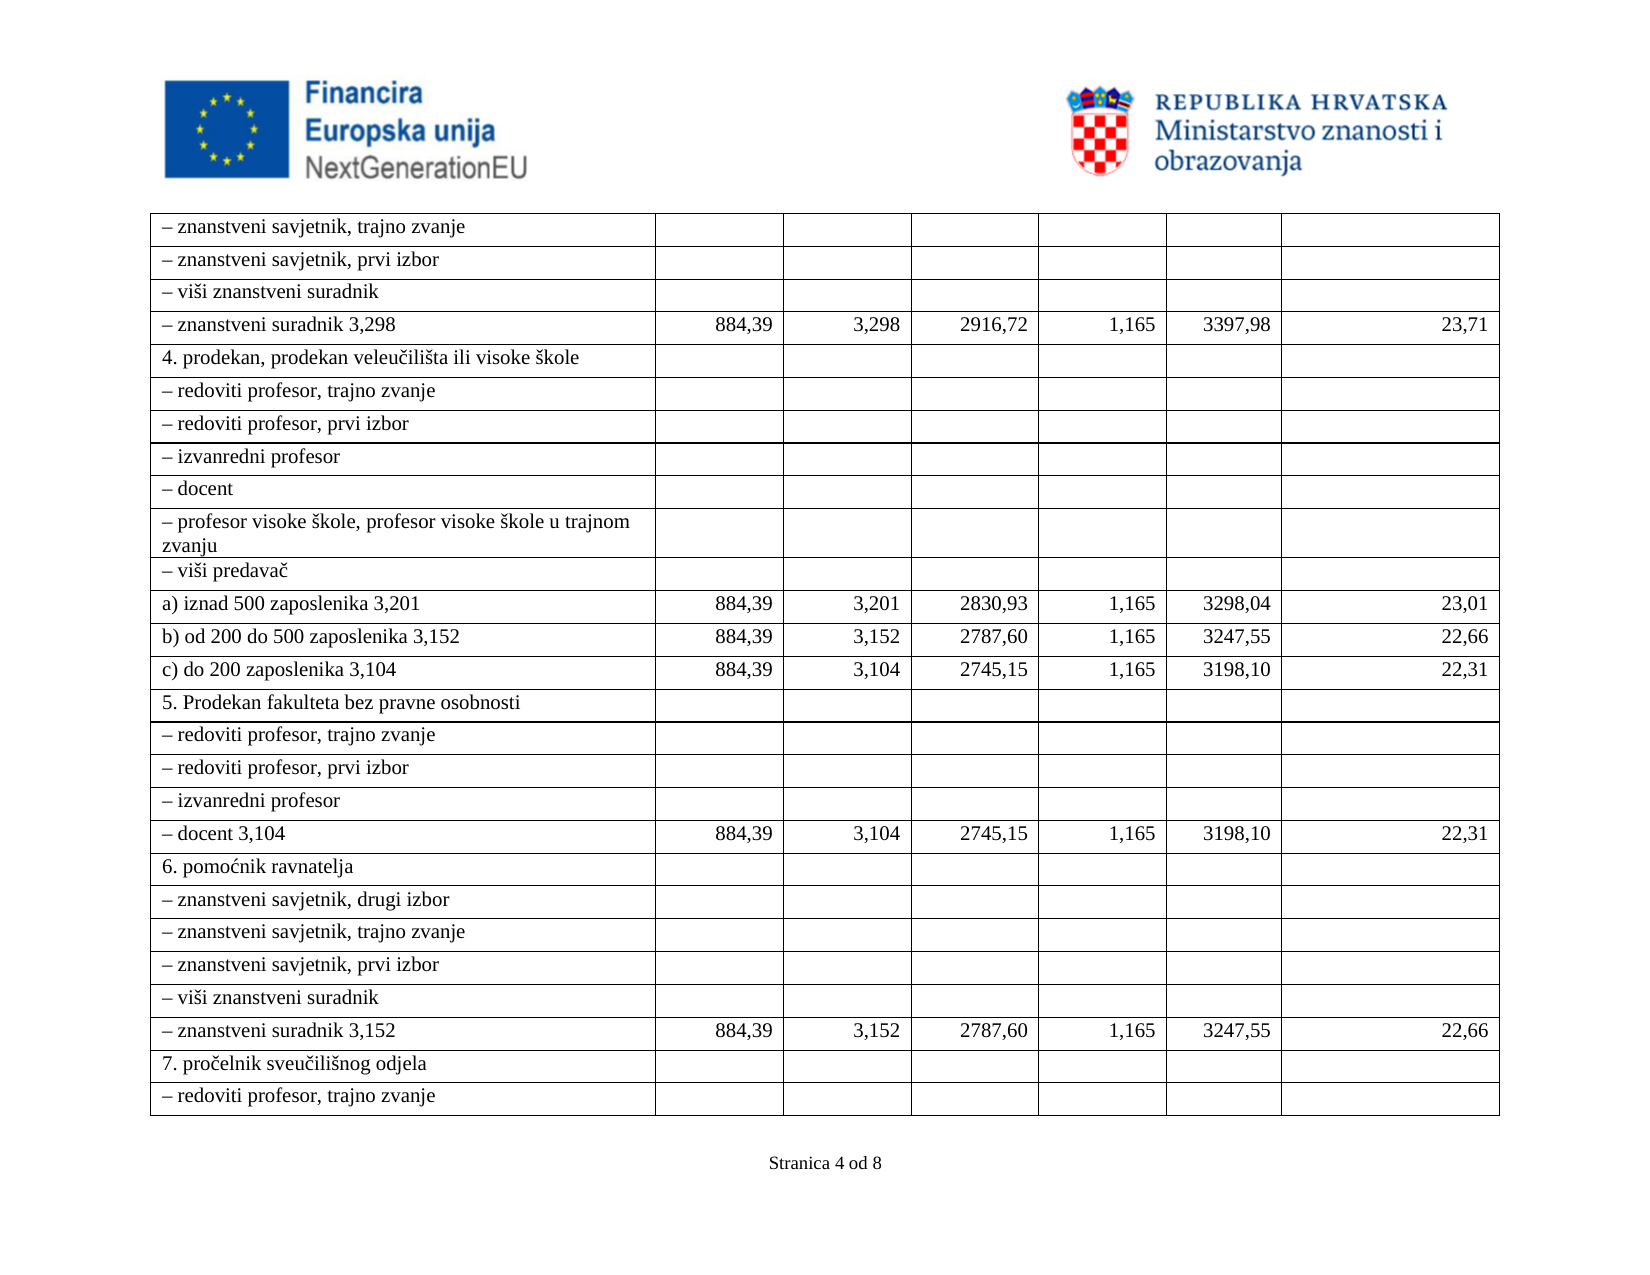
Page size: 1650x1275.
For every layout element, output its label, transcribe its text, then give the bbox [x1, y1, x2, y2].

picture [1056, 73, 1461, 185]
table_cell [1039, 690, 1166, 721]
table_cell 3298,04 [1167, 591, 1281, 623]
table_cell [1167, 476, 1281, 508]
table_cell [656, 509, 783, 557]
table_cell [912, 247, 1038, 278]
table_cell 23,01 [1282, 591, 1499, 623]
table_cell [1282, 280, 1499, 311]
table_cell [1282, 788, 1499, 820]
table_cell b) od 200 do 500 zaposlenika 3,152 [151, 624, 655, 656]
table_cell [656, 952, 783, 984]
table_cell [784, 509, 911, 557]
table_cell [656, 755, 783, 787]
table_cell [1167, 1083, 1281, 1115]
table_cell 2745,15 [912, 657, 1038, 688]
table_cell [1167, 690, 1281, 721]
table_cell [784, 558, 911, 590]
table_cell [1039, 886, 1166, 918]
table_cell [1167, 509, 1281, 557]
table_cell [912, 854, 1038, 885]
table_cell – redoviti profesor, prvi izbor [151, 411, 655, 442]
table_cell 3397,98 [1167, 312, 1281, 344]
table_cell 884,39 [656, 312, 783, 344]
table_cell a) iznad 500 zaposlenika 3,201 [151, 591, 655, 623]
table_cell 1,165 [1039, 657, 1166, 688]
table_cell [784, 788, 911, 820]
table_cell [1039, 509, 1166, 557]
table_cell [1282, 755, 1499, 787]
table_cell [1282, 247, 1499, 278]
table_cell – redoviti profesor, trajno zvanje [151, 1083, 655, 1115]
table_cell [912, 788, 1038, 820]
table_cell – znanstveni savjetnik, drugi izbor [151, 886, 655, 918]
table_cell 7. pročelnik sveučilišnog odjela [151, 1051, 655, 1082]
table_cell 884,39 [656, 1018, 783, 1049]
table_cell 884,39 [656, 591, 783, 623]
table_cell [1167, 214, 1281, 246]
table_cell [912, 1083, 1038, 1115]
table_cell [1282, 690, 1499, 721]
table_cell – izvanredni profesor [151, 444, 655, 475]
picture [160, 75, 550, 185]
table_cell [656, 214, 783, 246]
table_cell [784, 755, 911, 787]
table_cell [1167, 723, 1281, 754]
table_cell [1039, 280, 1166, 311]
table_cell [1039, 558, 1166, 590]
table_cell 22,31 [1282, 821, 1499, 853]
table_cell [784, 886, 911, 918]
table_cell [1039, 476, 1166, 508]
table_cell [784, 345, 911, 377]
table_cell 6. pomoćnik ravnatelja [151, 854, 655, 885]
table_cell [912, 345, 1038, 377]
table_cell 1,165 [1039, 821, 1166, 853]
table_cell [656, 444, 783, 475]
table_cell [1167, 854, 1281, 885]
table_cell [784, 1051, 911, 1082]
table_cell – znanstveni suradnik 3,298 [151, 312, 655, 344]
table_cell [1167, 985, 1281, 1017]
table_cell 884,39 [656, 624, 783, 656]
table_cell 22,66 [1282, 624, 1499, 656]
table_cell 1,165 [1039, 1018, 1166, 1049]
table_cell [912, 690, 1038, 721]
table_cell – redoviti profesor, trajno zvanje [151, 723, 655, 754]
table_cell [784, 1083, 911, 1115]
table_cell [784, 280, 911, 311]
table_cell – viši znanstveni suradnik [151, 280, 655, 311]
table_cell [1039, 723, 1166, 754]
table_cell 3,201 [784, 591, 911, 623]
table_cell [1167, 1051, 1281, 1082]
table_cell 2745,15 [912, 821, 1038, 853]
table_cell [656, 378, 783, 410]
table_cell [1167, 755, 1281, 787]
table_cell [1167, 411, 1281, 442]
table_cell [656, 919, 783, 951]
table_cell [912, 214, 1038, 246]
table_cell [1167, 444, 1281, 475]
table_cell [1282, 1083, 1499, 1115]
table_cell – izvanredni profesor [151, 788, 655, 820]
table_cell [912, 952, 1038, 984]
table_cell 4. prodekan, prodekan veleučilišta ili visoke škole [151, 345, 655, 377]
table_cell [784, 985, 911, 1017]
table_cell [656, 690, 783, 721]
table_cell [1282, 854, 1499, 885]
table_cell [1039, 755, 1166, 787]
table_cell [1282, 1051, 1499, 1082]
table_cell 3247,55 [1167, 1018, 1281, 1049]
table_cell – znanstveni savjetnik, prvi izbor [151, 247, 655, 278]
table_cell [1167, 558, 1281, 590]
table_cell – znanstveni savjetnik, prvi izbor [151, 952, 655, 984]
table_cell [784, 854, 911, 885]
table_cell 884,39 [656, 821, 783, 853]
table_cell 22,66 [1282, 1018, 1499, 1049]
table_cell [1282, 509, 1499, 557]
table_cell 5. Prodekan fakulteta bez pravne osobnosti [151, 690, 655, 721]
table_cell 3247,55 [1167, 624, 1281, 656]
table_cell [784, 919, 911, 951]
table_cell [1282, 378, 1499, 410]
table_cell c) do 200 zaposlenika 3,104 [151, 657, 655, 688]
table_cell 2830,93 [912, 591, 1038, 623]
table_cell [656, 558, 783, 590]
table_cell [784, 952, 911, 984]
table_cell [656, 247, 783, 278]
table_cell [1282, 444, 1499, 475]
table_cell – docent [151, 476, 655, 508]
table_cell [1039, 214, 1166, 246]
table_cell [656, 476, 783, 508]
table_cell [1039, 247, 1166, 278]
table_cell [784, 214, 911, 246]
table_cell [912, 444, 1038, 475]
table_cell [1167, 886, 1281, 918]
table_cell [1167, 919, 1281, 951]
table_cell [1282, 558, 1499, 590]
table_cell [912, 886, 1038, 918]
table_cell – viši znanstveni suradnik [151, 985, 655, 1017]
table_cell 3,152 [784, 624, 911, 656]
table_cell [912, 476, 1038, 508]
table_cell [784, 378, 911, 410]
table_cell [1039, 854, 1166, 885]
table_cell [1039, 1051, 1166, 1082]
table_cell – znanstveni savjetnik, trajno zvanje [151, 214, 655, 246]
table_cell [912, 1051, 1038, 1082]
table_cell 3,104 [784, 657, 911, 688]
table_cell 23,71 [1282, 312, 1499, 344]
table_cell [784, 444, 911, 475]
table_cell [656, 723, 783, 754]
table_cell [1039, 919, 1166, 951]
table_cell [1282, 723, 1499, 754]
table_cell – redoviti profesor, trajno zvanje [151, 378, 655, 410]
table_cell [1167, 952, 1281, 984]
table_cell – profesor visoke škole, profesor visoke škole u trajnom zvanju [151, 509, 655, 557]
table_cell [1039, 345, 1166, 377]
table_cell [656, 411, 783, 442]
table_cell [1167, 788, 1281, 820]
table_cell [1282, 886, 1499, 918]
table_cell 2916,72 [912, 312, 1038, 344]
table_cell [1282, 214, 1499, 246]
table_cell [1282, 919, 1499, 951]
table_cell [1039, 788, 1166, 820]
table_cell 3198,10 [1167, 821, 1281, 853]
table_cell 3,104 [784, 821, 911, 853]
table_cell [656, 280, 783, 311]
table_cell [784, 690, 911, 721]
table_cell [912, 558, 1038, 590]
table_cell 2787,60 [912, 624, 1038, 656]
table_cell [912, 919, 1038, 951]
table_cell [912, 509, 1038, 557]
table_cell [1039, 985, 1166, 1017]
table_cell 1,165 [1039, 591, 1166, 623]
table_cell 3,298 [784, 312, 911, 344]
table_cell [1282, 345, 1499, 377]
table_cell 2787,60 [912, 1018, 1038, 1049]
table_cell [656, 854, 783, 885]
table_cell [656, 886, 783, 918]
table_cell – znanstveni suradnik 3,152 [151, 1018, 655, 1049]
table_cell [912, 985, 1038, 1017]
table_cell 1,165 [1039, 312, 1166, 344]
table_cell [1039, 411, 1166, 442]
table_cell [1167, 378, 1281, 410]
table_cell [656, 1083, 783, 1115]
table_cell [912, 723, 1038, 754]
table_cell [912, 755, 1038, 787]
table_cell 3198,10 [1167, 657, 1281, 688]
table_cell [656, 345, 783, 377]
table_cell [1167, 247, 1281, 278]
table_cell – viši predavač [151, 558, 655, 590]
table_cell [1167, 345, 1281, 377]
table_cell [912, 280, 1038, 311]
table_cell – docent 3,104 [151, 821, 655, 853]
table_cell [1282, 952, 1499, 984]
table_cell [1282, 985, 1499, 1017]
table_cell [1282, 411, 1499, 442]
table_cell – znanstveni savjetnik, trajno zvanje [151, 919, 655, 951]
table_cell 884,39 [656, 657, 783, 688]
table_cell [1282, 476, 1499, 508]
table_cell [656, 788, 783, 820]
table_cell [784, 476, 911, 508]
table_cell 1,165 [1039, 624, 1166, 656]
table_cell [656, 985, 783, 1017]
table_cell [1039, 378, 1166, 410]
table_cell 3,152 [784, 1018, 911, 1049]
table_cell [1039, 444, 1166, 475]
table_cell [1039, 1083, 1166, 1115]
table_cell [784, 723, 911, 754]
table_cell [784, 247, 911, 278]
table_cell [1167, 280, 1281, 311]
table_cell [784, 411, 911, 442]
table_cell [912, 378, 1038, 410]
table_cell [656, 1051, 783, 1082]
table_cell – redoviti profesor, prvi izbor [151, 755, 655, 787]
table_cell [912, 411, 1038, 442]
table_cell 22,31 [1282, 657, 1499, 688]
table_cell [1039, 952, 1166, 984]
